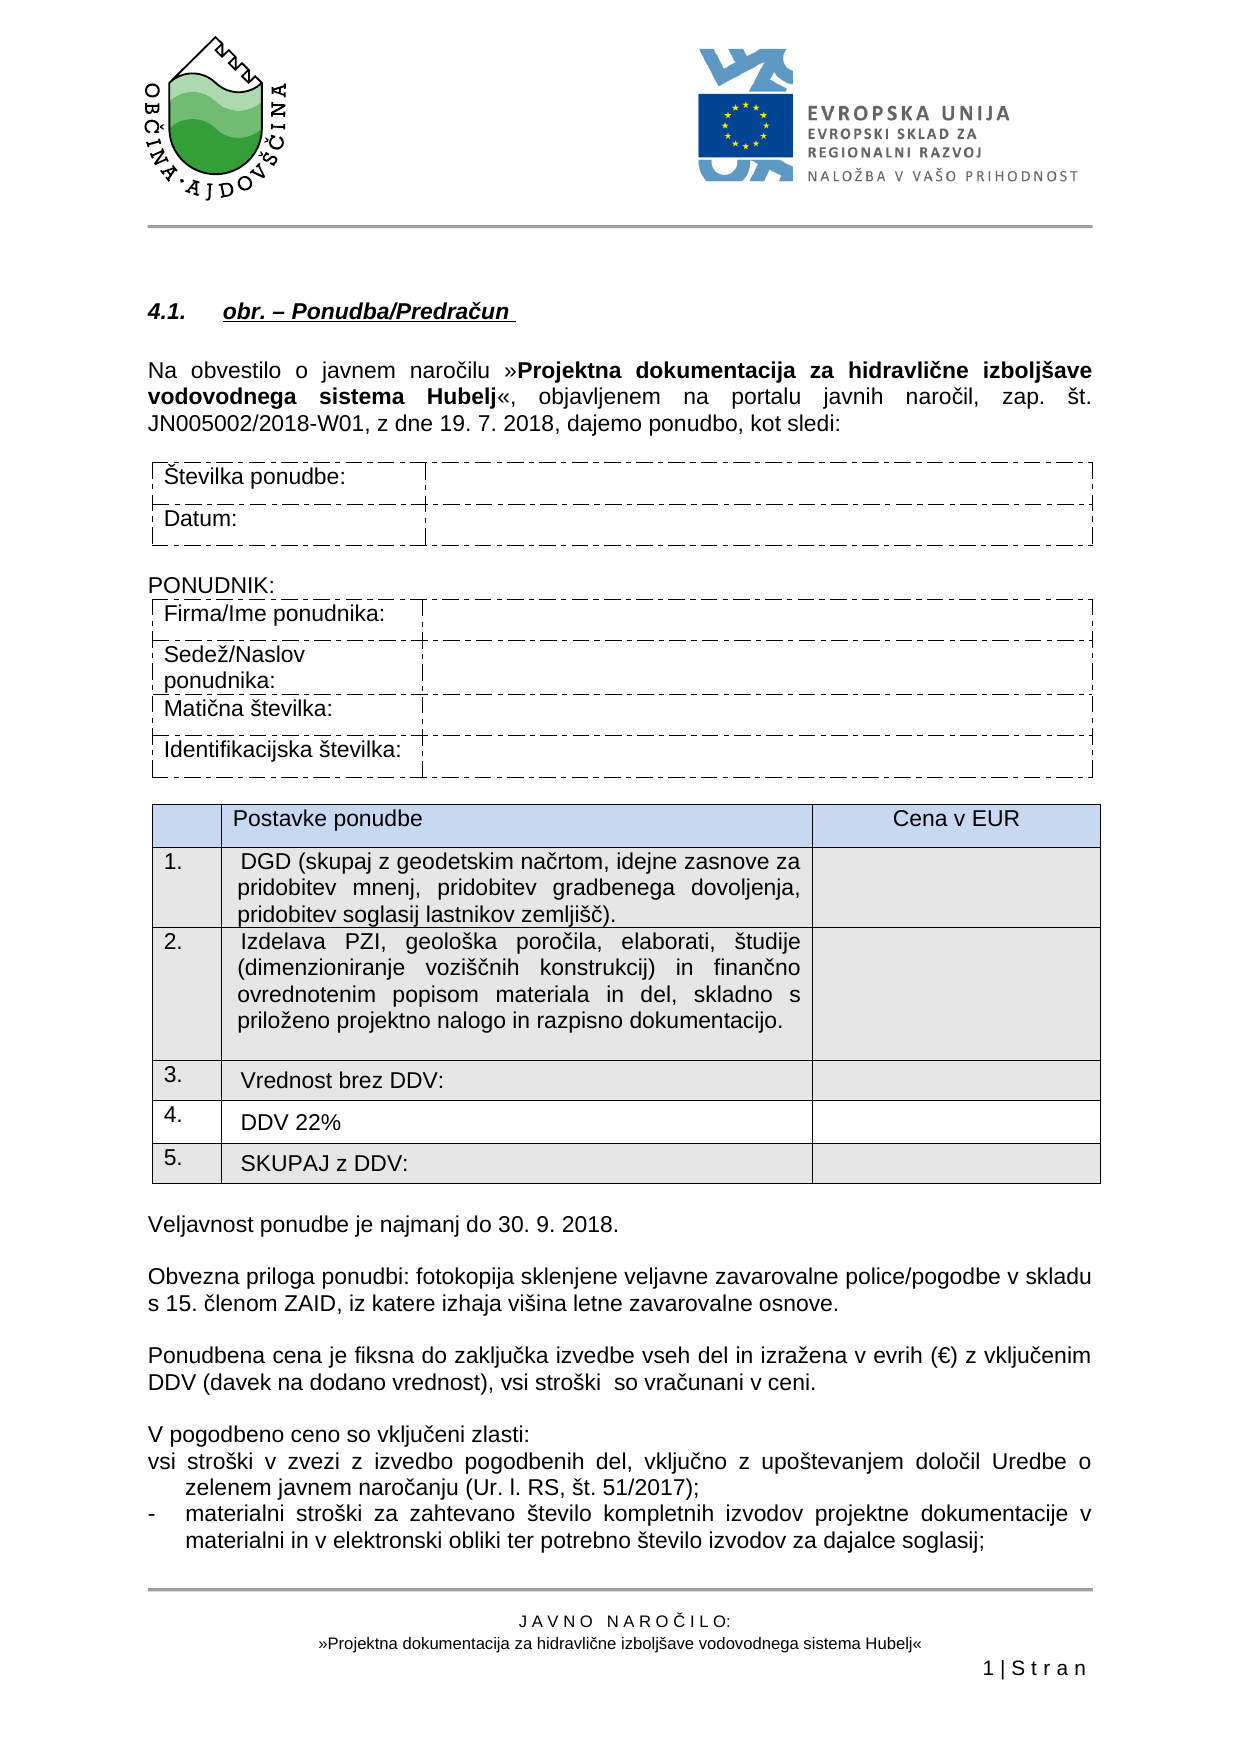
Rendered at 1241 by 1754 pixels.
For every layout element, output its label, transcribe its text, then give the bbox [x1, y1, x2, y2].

list obr. – Ponudba/Predračun [148, 298, 1092, 324]
text Veljavnost ponudbe je najmanj do 30. 9. 2018. [148, 1211, 1093, 1237]
table_cell [813, 928, 1100, 1060]
table_cell [423, 640, 1092, 694]
table_cell 1. [153, 848, 221, 927]
text Ponudbena cena je fiksna do zaključka izvedbe vseh del in izražena v evrih (€) z vključenim DDV (davek na dodano vrednost), vsi stroški so vračunani v ceni. [148, 1342, 1093, 1395]
table_cell DDV 22% [222, 1101, 812, 1143]
table_cell Matična številka: [152, 694, 423, 735]
table_cell 4. [153, 1101, 221, 1143]
table_cell Sedež/Naslov ponudnika: [152, 640, 423, 694]
table_cell Datum: [152, 504, 425, 545]
table_header Številka ponudbe: [152, 462, 425, 504]
table_cell DGD (skupaj z geodetskim načrtom, idejne zasnove za pridobitev mnenj, pridobitev gradbenega dovoljenja, pridobitev soglasij lastnikov zemljišč). [222, 848, 812, 927]
table_header Cena v EUR [813, 805, 1100, 847]
table_cell 5. [153, 1144, 221, 1183]
table_cell Vrednost brez DDV: [222, 1061, 812, 1100]
picture [690, 35, 1090, 194]
table_cell [813, 1101, 1100, 1143]
text Obvezna priloga ponudbi: fotokopija sklenjene veljavne zavarovalne police/pogodbe v skladu s 15. členom ZAID, iz katere izhaja višina letne zavarovalne osnove. [148, 1263, 1093, 1316]
table_cell Identifikacijska številka: [152, 735, 423, 777]
table_cell Izdelava PZI, geološka poročila, elaborati, študije (dimenzioniranje voziščnih konstrukcij) in finančno ovrednotenim popisom materiala in del, skladno s priloženo projektno nalogo in razpisno dokumentacijo. [222, 928, 812, 1060]
table_header [423, 599, 1092, 640]
text vsi stroški v zvezi z izvedbo pogodbenih del, vključno z upoštevanjem določil Uredbe o zelenem javnem naročanju (Ur. l. RS, št. 51/2017); [148, 1448, 1092, 1500]
table_cell SKUPAJ z DDV: [222, 1144, 812, 1183]
text PONUDNIK: [148, 572, 1092, 599]
table_cell [813, 1061, 1100, 1100]
table_cell 2. [153, 928, 221, 1060]
text V pogodbeno ceno so vključeni zlasti: [148, 1421, 1092, 1448]
table_header [425, 462, 1093, 504]
table_header Postavke ponudbe [222, 805, 812, 847]
table_header [153, 805, 221, 847]
table_cell [423, 735, 1092, 777]
table_cell [425, 504, 1093, 545]
table_header Firma/Ime ponudnika: [152, 599, 423, 640]
text Na obvestilo o javnem naročilu »Projektna dokumentacija za hidravlične izboljšave vodovodnega sistema Hubelj«, objavljenem na portalu javnih naročil, zap. št. JN005002/2018-W01, z dne 19. 7. 2018, dajemo ponudbo, kot sledi: [148, 357, 1092, 436]
table_cell [423, 694, 1092, 735]
table_cell [813, 848, 1100, 927]
list materialni stroški za zahtevano število kompletnih izvodov projektne dokumentacije v materialni in v elektronski obliki ter potrebno število izvodov za dajalce soglasij; [148, 1500, 1092, 1553]
table_cell 3. [153, 1061, 221, 1100]
table_cell [813, 1144, 1100, 1183]
